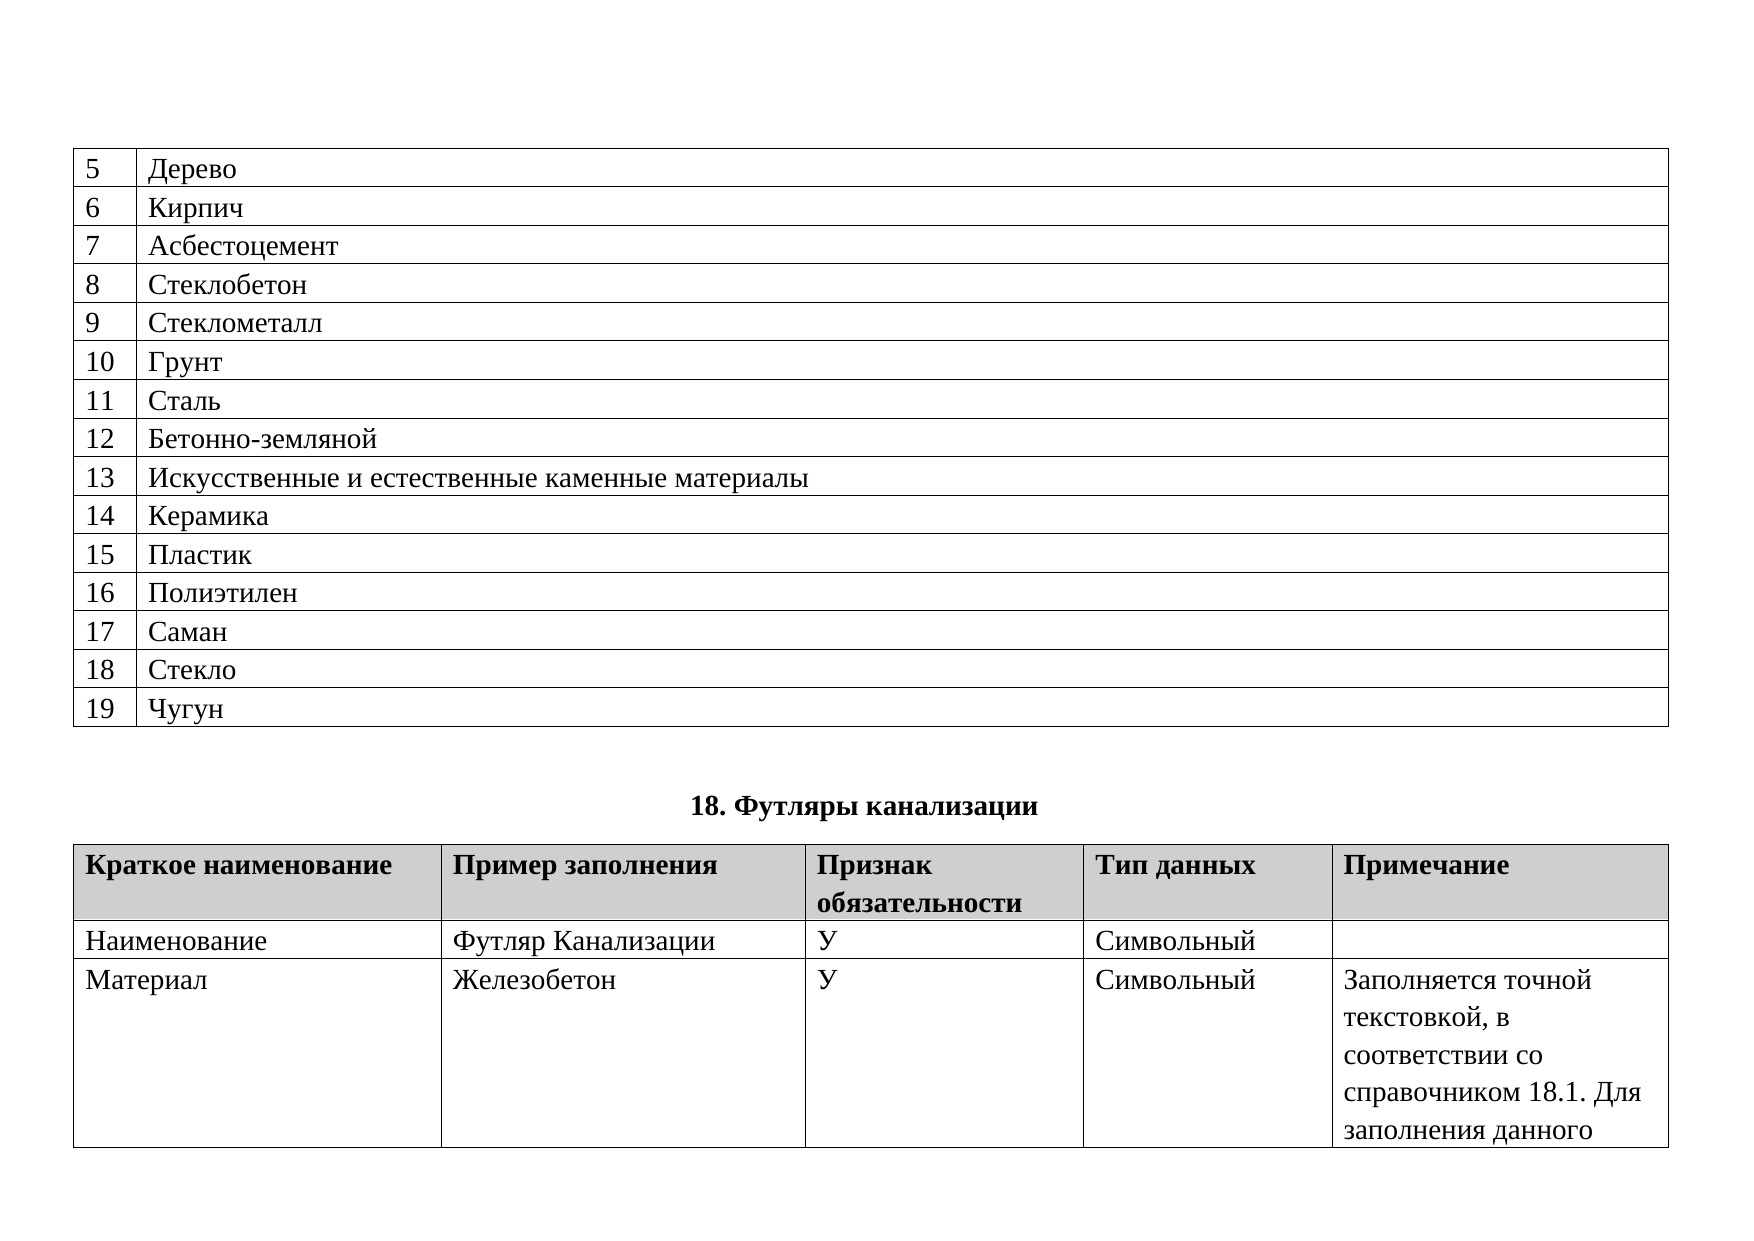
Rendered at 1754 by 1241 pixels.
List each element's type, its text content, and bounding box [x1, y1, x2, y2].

table_cell 5 [74, 149, 136, 186]
table_cell Дерево [137, 149, 1668, 186]
table_cell Грунт [137, 341, 1668, 379]
table_cell Стеклометалл [137, 303, 1668, 340]
table_cell Асбестоцемент [137, 226, 1668, 263]
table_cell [1333, 959, 1668, 1147]
table_cell Искусственные и естественные каменные материалы [137, 457, 1668, 494]
table_cell 6 [74, 187, 136, 225]
table_cell 13 [74, 457, 136, 494]
table_cell Сталь [137, 380, 1668, 417]
text 18. Футляры канализации [29, 785, 1625, 823]
table_cell Кирпич [137, 187, 1668, 225]
table_cell Материал [74, 959, 441, 1147]
table_cell Чугун [137, 688, 1668, 726]
table_cell У [806, 921, 1083, 958]
table_cell 10 [74, 341, 136, 379]
table_cell 7 [74, 226, 136, 263]
table_cell Железобетон [442, 959, 805, 1147]
table_header Примечание [1333, 845, 1668, 919]
table_cell У [806, 959, 1083, 1147]
table_cell 19 [74, 688, 136, 726]
table_cell Полиэтилен [137, 573, 1668, 610]
table_cell 18 [74, 650, 136, 687]
table_header Пример заполнения [442, 845, 805, 919]
table_cell Символьный [1084, 959, 1332, 1147]
table_cell Пластик [137, 534, 1668, 572]
table_cell 16 [74, 573, 136, 610]
table_cell 11 [74, 380, 136, 417]
table_cell 14 [74, 496, 136, 533]
table_header Признак обязательности [806, 845, 1083, 919]
table_cell Стекло [137, 650, 1668, 687]
table_cell 17 [74, 611, 136, 649]
table_cell Символьный [1084, 921, 1332, 958]
table_cell [1333, 921, 1668, 958]
table_cell Стеклобетон [137, 264, 1668, 302]
table_cell 8 [74, 264, 136, 302]
table_header Краткое наименование [74, 845, 441, 919]
table_cell Наименование [74, 921, 441, 958]
table_cell Керамика [137, 496, 1668, 533]
table_cell 15 [74, 534, 136, 572]
table_cell 9 [74, 303, 136, 340]
table_cell Бетонно-земляной [137, 419, 1668, 456]
table_header Тип данных [1084, 845, 1332, 919]
table_cell 12 [74, 419, 136, 456]
table_cell Саман [137, 611, 1668, 649]
table_cell Футляр Канализации [442, 921, 805, 958]
